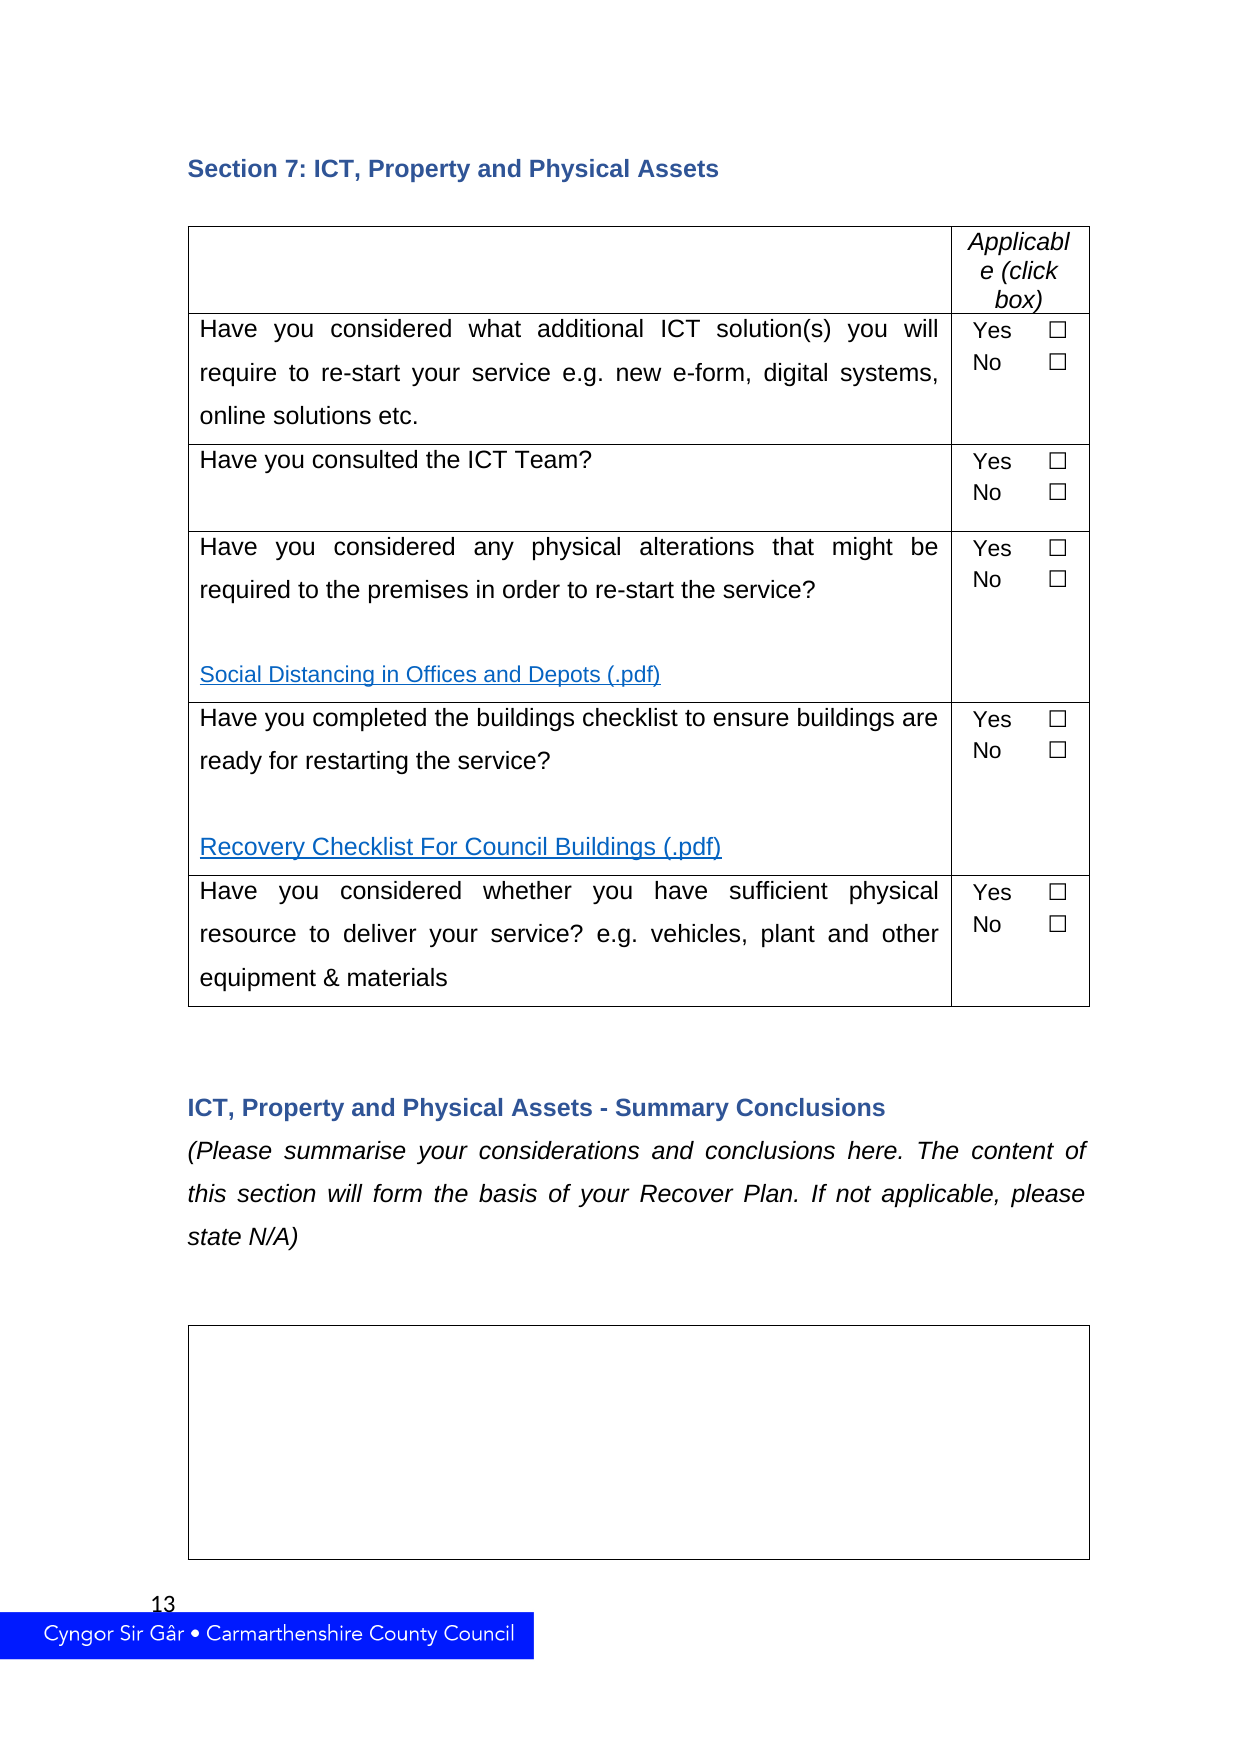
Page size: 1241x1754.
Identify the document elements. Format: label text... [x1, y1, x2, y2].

table_cell Yes No [952, 876, 1089, 1006]
table_cell Have you considered whether you have sufficient physical resource to deliver your service? e.g. vehicles, plant and other equipment & materials [189, 876, 951, 1006]
table_cell Have you considered any physical alterations that might be required to the premises in order to re-start the service? Social Distancing in Offices and Depots (.pdf) [189, 532, 951, 702]
table_cell Yes No [952, 532, 1089, 702]
subtitle Section 7: ICT, Property and Physical Assets [187, 154, 1090, 183]
table_cell Yes No [952, 314, 1089, 444]
table_header [189, 1326, 1089, 1558]
table_cell Have you considered what additional ICT solution(s) you will require to re-start your service e.g. new e-form, digital systems, online solutions etc. [189, 314, 951, 444]
list ICT, Property and Physical Assets - Summary Conclusions [187, 1093, 1090, 1122]
table_header Applicable (click box) [952, 227, 1089, 313]
picture [0, 1600, 1241, 1682]
table_cell Yes No [952, 703, 1089, 875]
table_cell Have you consulted the ICT Team? [189, 445, 951, 531]
table_cell Yes No [952, 445, 1089, 531]
table_header [189, 227, 951, 313]
table_cell Have you completed the buildings checklist to ensure buildings are ready for restarting the service? Recovery Checklist For Council Buildings (.pdf) [189, 703, 951, 875]
list (Please summarise your considerations and conclusions here. The content of this section will form the basis of your Recover Plan. If not applicable, please state N/A) [187, 1136, 1090, 1251]
